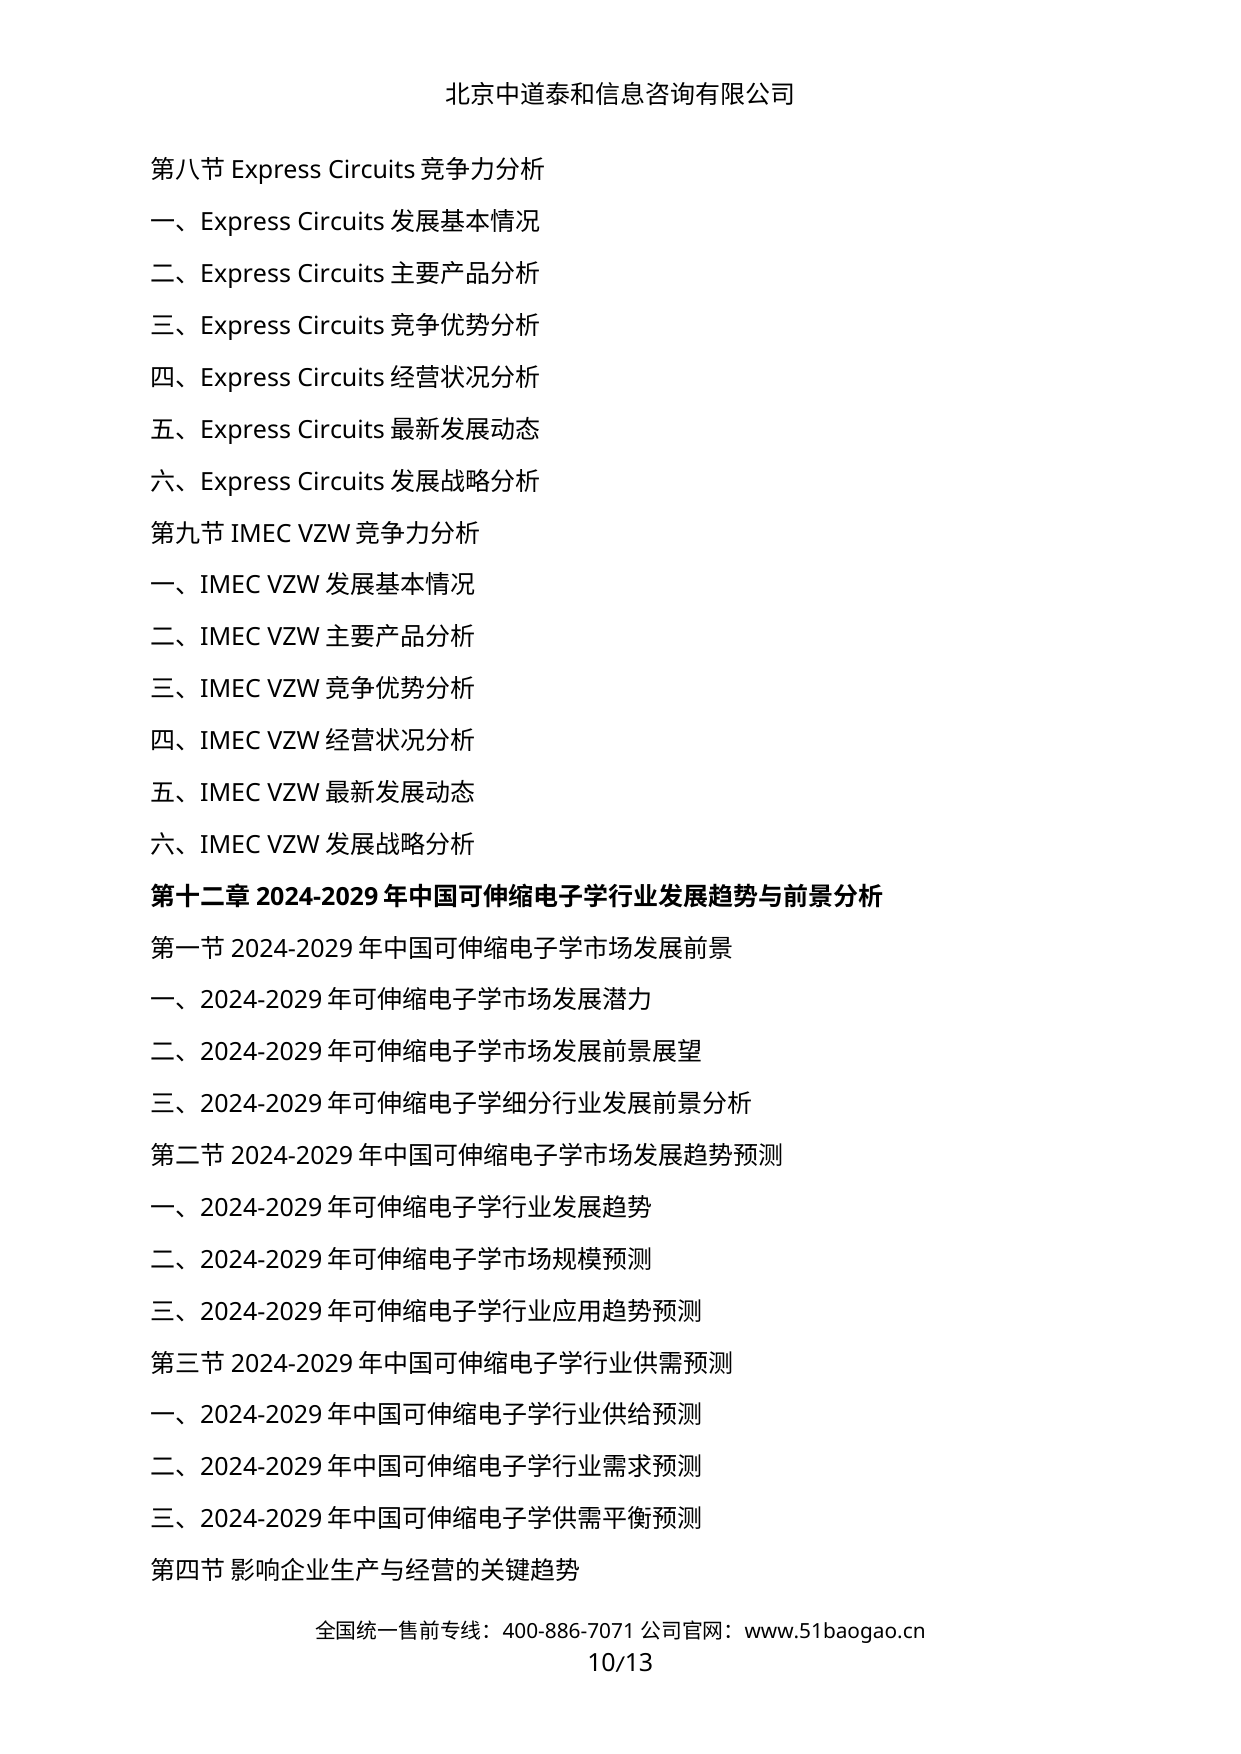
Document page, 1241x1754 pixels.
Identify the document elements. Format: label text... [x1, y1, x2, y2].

text 一、IMEC VZW发展基本情况 [150, 565, 1090, 601]
text 一、2024-2029年可伸缩电子学市场发展潜力 [150, 980, 1090, 1016]
text 六、IMEC VZW发展战略分析 [150, 824, 1090, 861]
text 五、Express Circuits最新发展动态 [150, 409, 1090, 446]
text 第二节 2024-2029年中国可伸缩电子学市场发展趋势预测 [150, 1136, 1090, 1172]
text 三、2024-2029年可伸缩电子学行业应用趋势预测 [150, 1291, 1090, 1327]
text 第十二章 2024-2029年中国可伸缩电子学行业发展趋势与前景分析 [150, 876, 1090, 912]
text 三、IMEC VZW竞争优势分析 [150, 669, 1090, 705]
text 第三节 2024-2029年中国可伸缩电子学行业供需预测 [150, 1343, 1090, 1379]
text 二、2024-2029年可伸缩电子学市场发展前景展望 [150, 1032, 1090, 1068]
text 四、IMEC VZW经营状况分析 [150, 721, 1090, 757]
text 二、Express Circuits主要产品分析 [150, 254, 1090, 290]
text 第九节 IMEC VZW竞争力分析 [150, 513, 1090, 549]
text 第八节 Express Circuits竞争力分析 [150, 150, 1090, 186]
text 三、Express Circuits竞争优势分析 [150, 306, 1090, 342]
text 第一节 2024-2029年中国可伸缩电子学市场发展前景 [150, 928, 1090, 964]
text 三、2024-2029年中国可伸缩电子学供需平衡预测 [150, 1499, 1090, 1535]
text 二、2024-2029年可伸缩电子学市场规模预测 [150, 1239, 1090, 1276]
text 第四节 影响企业生产与经营的关键趋势 [150, 1551, 1090, 1587]
text 三、2024-2029年可伸缩电子学细分行业发展前景分析 [150, 1084, 1090, 1120]
text 四、Express Circuits经营状况分析 [150, 357, 1090, 394]
text 六、Express Circuits发展战略分析 [150, 461, 1090, 497]
text 二、IMEC VZW主要产品分析 [150, 617, 1090, 653]
text 二、2024-2029年中国可伸缩电子学行业需求预测 [150, 1447, 1090, 1483]
text 一、2024-2029年可伸缩电子学行业发展趋势 [150, 1187, 1090, 1224]
text 五、IMEC VZW最新发展动态 [150, 772, 1090, 809]
text 一、2024-2029年中国可伸缩电子学行业供给预测 [150, 1395, 1090, 1431]
text 一、Express Circuits发展基本情况 [150, 202, 1090, 238]
